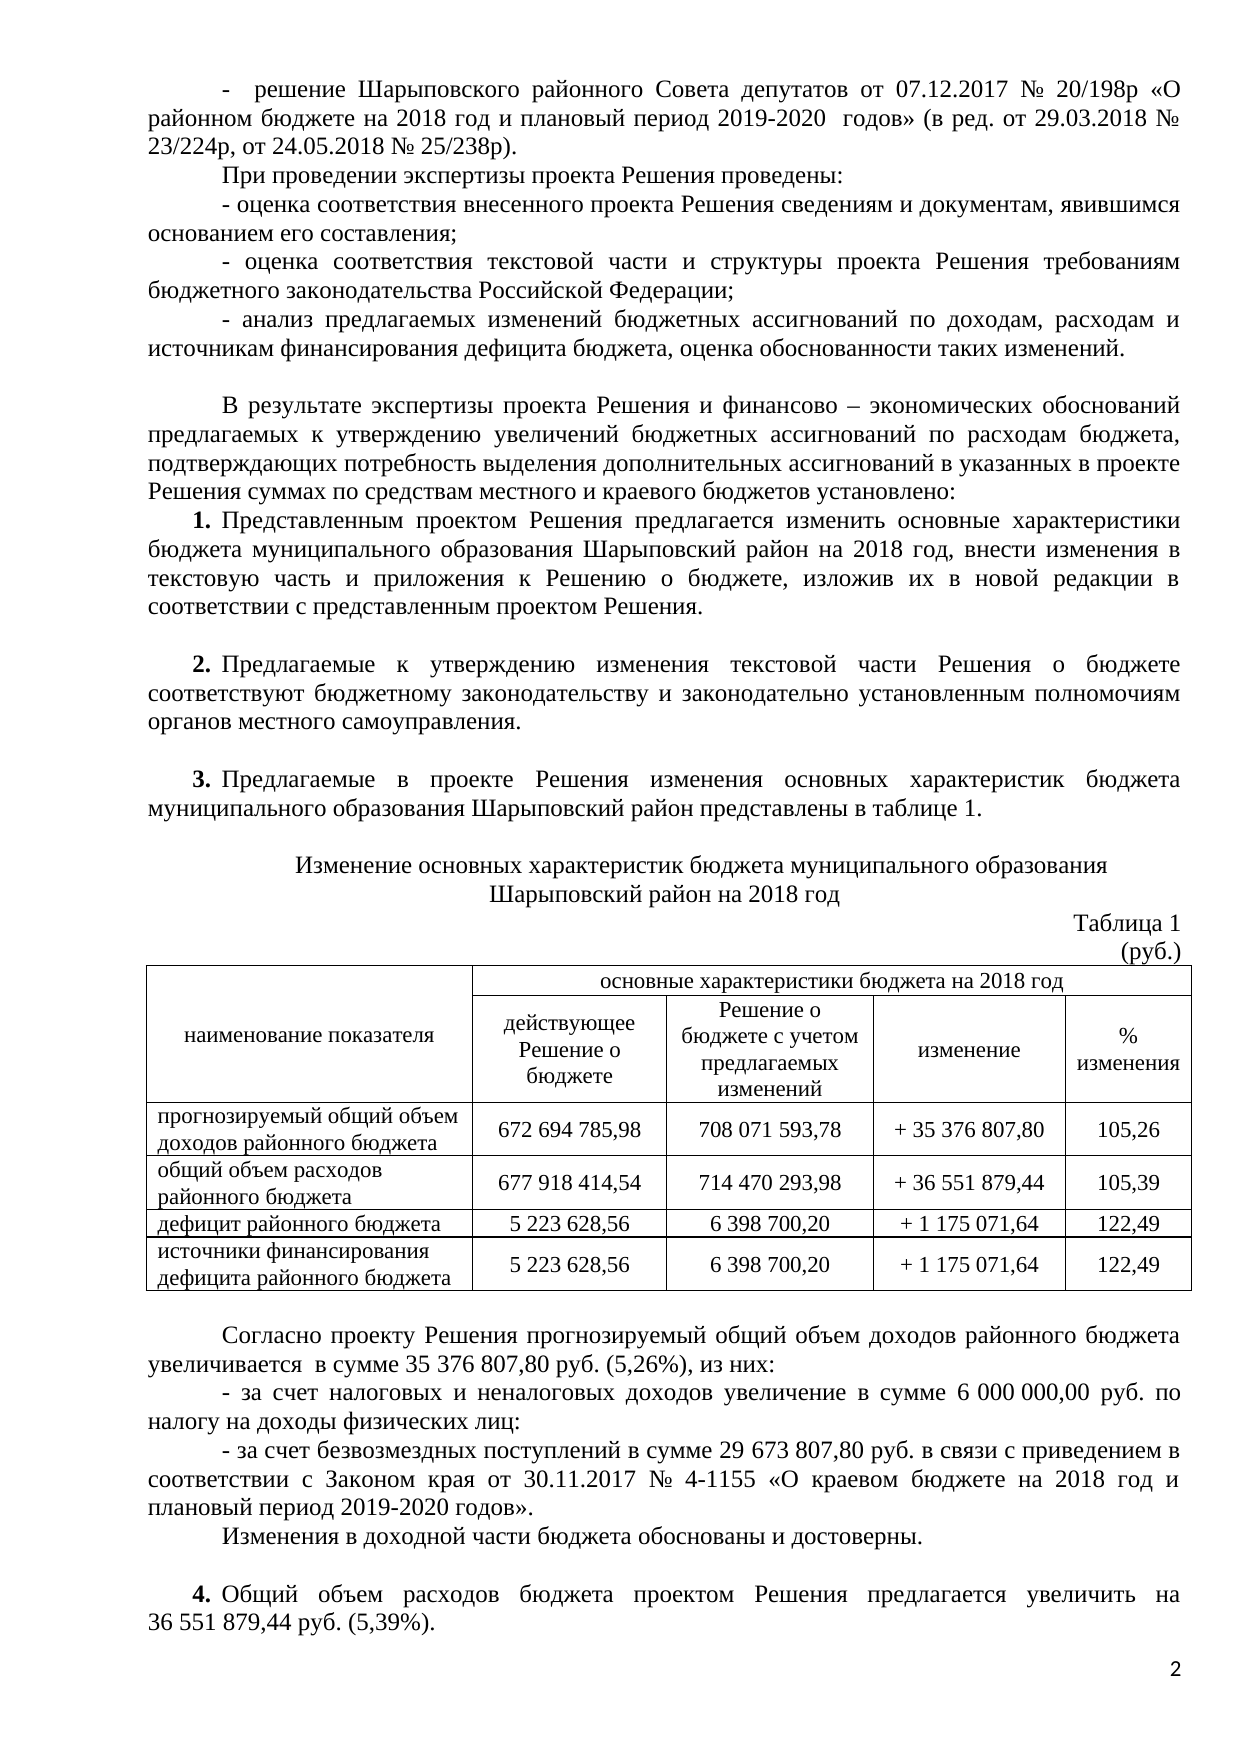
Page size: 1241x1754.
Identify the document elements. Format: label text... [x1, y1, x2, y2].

table_cell + 1 175 071,64 [874, 1210, 1065, 1236]
table_cell общий объем расходов районного бюджета [147, 1156, 472, 1209]
text - решение Шарыповского районного Совета депутатов от 07.12.2017 № 20/198р «О районном бюджете на 2018 год и плановый период 2019-2020 годов» (в ред. от 29.03.2018 № 23/224р, от 24.05.2018 № 25/238р). [148, 74, 1181, 160]
table_cell 714 470 293,98 [667, 1156, 873, 1209]
table_header основные характеристики бюджета на 2018 год [473, 966, 1191, 995]
text - за счет безвозмездных поступлений в сумме 29 673 807,80 руб. в связи с приведением в соответствии с Законом края от 30.11.2017 № 4-1155 «О краевом бюджете на 2018 год и плановый период 2019-2020 годов». [148, 1435, 1181, 1521]
table_cell 5 223 628,56 [473, 1210, 666, 1236]
table_cell 677 918 414,54 [473, 1156, 666, 1209]
table_cell изменение [874, 996, 1065, 1102]
table_cell Решение о бюджете с учетом предлагаемых изменений [667, 996, 873, 1102]
list Предлагаемые в проекте Решения изменения основных характеристик бюджета муниципального образования Шарыповский район представлены в таблице 1. [148, 764, 1181, 821]
table_cell 122,49 [1066, 1238, 1191, 1290]
text Таблица 1 [148, 908, 1181, 936]
table_cell + 36 551 879,44 [874, 1156, 1065, 1209]
table_header наименование показателя [147, 966, 472, 1102]
text Изменения в доходной части бюджета обоснованы и достоверны. [148, 1521, 1181, 1550]
list Представленным проектом Решения предлагается изменить основные характеристики бюджета муниципального образования Шарыповский район на 2018 год, внести изменения в текстовую часть и приложения к Решению о бюджете, изложив их в новой редакции в соответствии с представленным проектом Решения. [148, 505, 1181, 620]
table_cell 5 223 628,56 [473, 1238, 666, 1290]
table_cell % изменения [1066, 996, 1191, 1102]
text - оценка соответствия текстовой части и структуры проекта Решения требованиям бюджетного законодательства Российской Федерации; [148, 246, 1181, 304]
table_cell + 35 376 807,80 [874, 1103, 1065, 1155]
text При проведении экспертизы проекта Решения проведены: [148, 160, 1181, 189]
table_cell источники финансирования дефицита районного бюджета [147, 1238, 472, 1290]
table_cell 672 694 785,98 [473, 1103, 666, 1155]
table_cell 105,39 [1066, 1156, 1191, 1209]
table_cell 105,26 [1066, 1103, 1191, 1155]
text (руб.) [148, 936, 1181, 965]
text - оценка соответствия внесенного проекта Решения сведениям и документам, явившимся основанием его составления; [148, 189, 1181, 246]
text - за счет налоговых и неналоговых доходов увеличение в сумме 6 000 000,00 руб. по налогу на доходы физических лиц: [148, 1377, 1181, 1435]
list Предлагаемые к утверждению изменения текстовой части Решения о бюджете соответствуют бюджетному законодательству и законодательно установленным полномочиям органов местного самоуправления. [148, 649, 1181, 735]
text В результате экспертизы проекта Решения и финансово – экономических обоснований предлагаемых к утверждению увеличений бюджетных ассигнований по расходам бюджета, подтверждающих потребность выделения дополнительных ассигнований в указанных в проекте Решения суммах по средствам местного и краевого бюджетов установлено: [148, 390, 1181, 505]
text Согласно проекту Решения прогнозируемый общий объем доходов районного бюджета увеличивается в сумме 35 376 807,80 руб. (5,26%), из них: [148, 1320, 1181, 1377]
text Изменение основных характеристик бюджета муниципального образования Шарыповский район на 2018 год [148, 850, 1181, 908]
table_cell 6 398 700,20 [667, 1210, 873, 1236]
list Общий объем расходов бюджета проектом Решения предлагается увеличить на 36 551 879,44 руб. (5,39%). [148, 1579, 1181, 1636]
table_cell + 1 175 071,64 [874, 1238, 1065, 1290]
table_cell 6 398 700,20 [667, 1238, 873, 1290]
table_cell дефицит районного бюджета [147, 1210, 472, 1236]
table_cell 708 071 593,78 [667, 1103, 873, 1155]
table_cell прогнозируемый общий объем доходов районного бюджета [147, 1103, 472, 1155]
table_cell 122,49 [1066, 1210, 1191, 1236]
text - анализ предлагаемых изменений бюджетных ассигнований по доходам, расходам и источникам финансирования дефицита бюджета, оценка обоснованности таких изменений. [148, 304, 1181, 361]
table_cell действующее Решение о бюджете [473, 996, 666, 1102]
